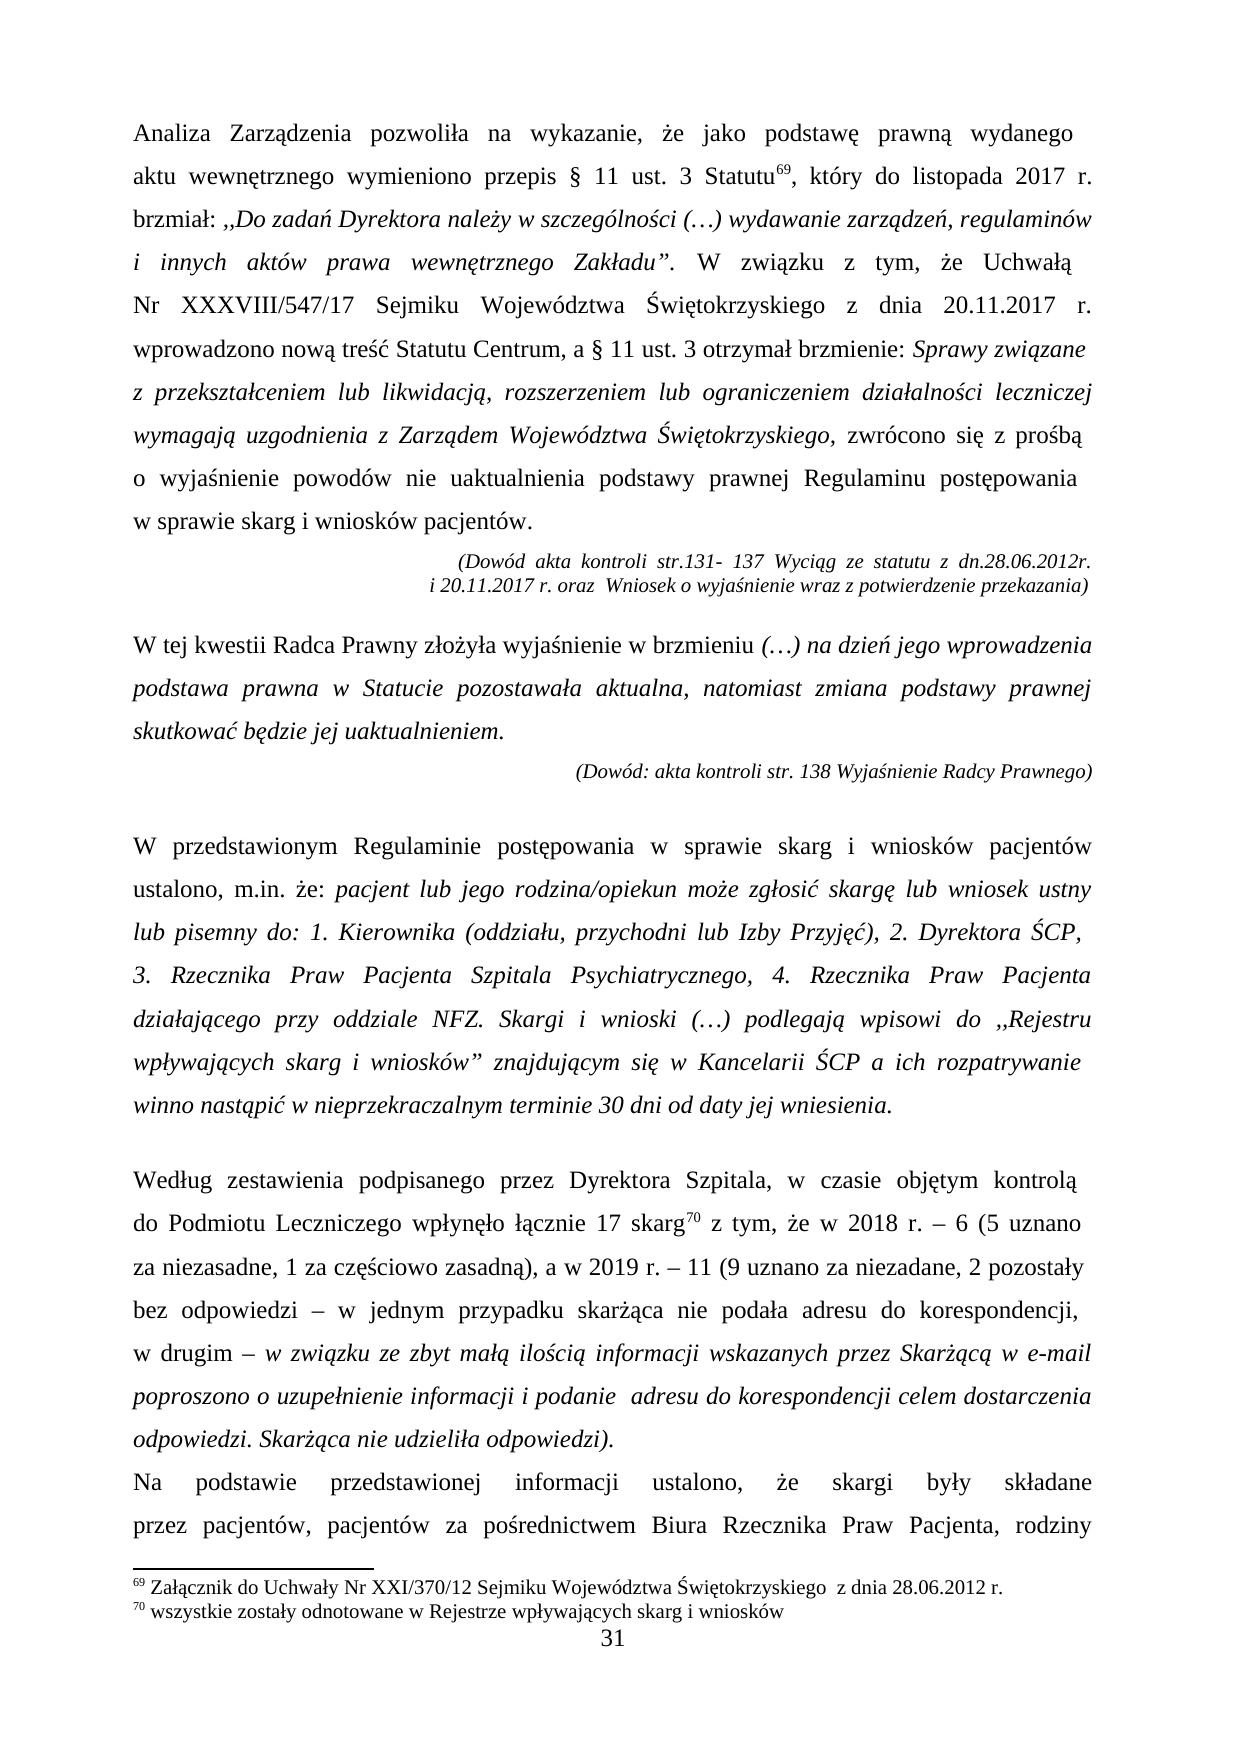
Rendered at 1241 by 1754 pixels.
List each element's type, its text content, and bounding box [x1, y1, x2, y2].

text (Dowód akta kontroli str.131- 137 Wyciąg ze statutu z dn.28.06.2012r. i 20.11.2017 r. oraz Wniosek o wyjaśnienie wraz z potwierdzenie przekazania) [413, 549, 1093, 597]
text (Dowód: akta kontroli str. 138 Wyjaśnienie Radcy Prawnego) [133, 759, 1093, 783]
text Według zestawienia podpisanego przez Dyrektora Szpitala, w czasie objętym kontrolą do Podmiotu Leczniczego wpłynęło łącznie 17 skarg z tym, że w 2018 r. – 6 (5 uznano za niezasadne, 1 za częściowo zasadną), a w 2019 r. – 11 (9 uznano za niezadane, 2 pozostały bez odpowiedzi – w jednym przypadku skarżąca nie podała adresu do korespondencji, w drugim – w związku ze zbyt małą ilością informacji wskazanych przez Skarżącą w e-mail poproszono o uzupełnienie informacji i podanie adresu do korespondencji celem dostarczenia odpowiedzi. Skarżąca nie udzieliła odpowiedzi). [133, 1165, 1093, 1453]
text W tej kwestii Radca Prawny złożyła wyjaśnienie w brzmieniu (…) na dzień jego wprowadzenia podstawa prawna w Statucie pozostawała aktualna, natomiast zmiana podstawy prawnej skutkować będzie jej uaktualnieniem. [133, 630, 1093, 745]
text W przedstawionym Regulaminie postępowania w sprawie skarg i wniosków pacjentów ustalono, m.in. że: pacjent lub jego rodzina/opiekun może zgłosić skargę lub wniosek ustny lub pisemny do: 1. Kierownika (oddziału, przychodni lub Izby Przyjęć), 2. Dyrektora ŚCP, 3. Rzecznika Praw Pacjenta Szpitala Psychiatrycznego, 4. Rzecznika Praw Pacjenta działającego przy oddziale NFZ. Skargi i wnioski (…) podlegają wpisowi do ,,Rejestru wpływających skarg i wniosków” znajdującym się w Kancelarii ŚCP a ich rozpatrywanie winno nastąpić w nieprzekraczalnym terminie 30 dni od daty jej wniesienia. [133, 831, 1093, 1119]
text Analiza Zarządzenia pozwoliła na wykazanie, że jako podstawę prawną wydanego aktu wewnętrznego wymieniono przepis § 11 ust. 3 Statutu, który do listopada 2017 r. brzmiał: ,,Do zadań Dyrektora należy w szczególności (…) wydawanie zarządzeń, regulaminów i innych aktów prawa wewnętrznego Zakładu”. W związku z tym, że Uchwałą Nr XXXVIII/547/17 Sejmiku Województwa Świętokrzyskiego z dnia 20.11.2017 r. wprowadzono nową treść Statutu Centrum, a § 11 ust. 3 otrzymał brzmienie: Sprawy związane z przekształceniem lub likwidacją, rozszerzeniem lub ograniczeniem działalności leczniczej wymagają uzgodnienia z Zarządem Województwa Świętokrzyskiego, zwrócono się z prośbą o wyjaśnienie powodów nie uaktualnienia podstawy prawnej Regulaminu postępowania w sprawie skarg i wniosków pacjentów. [133, 118, 1093, 535]
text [133, 1467, 1093, 1539]
